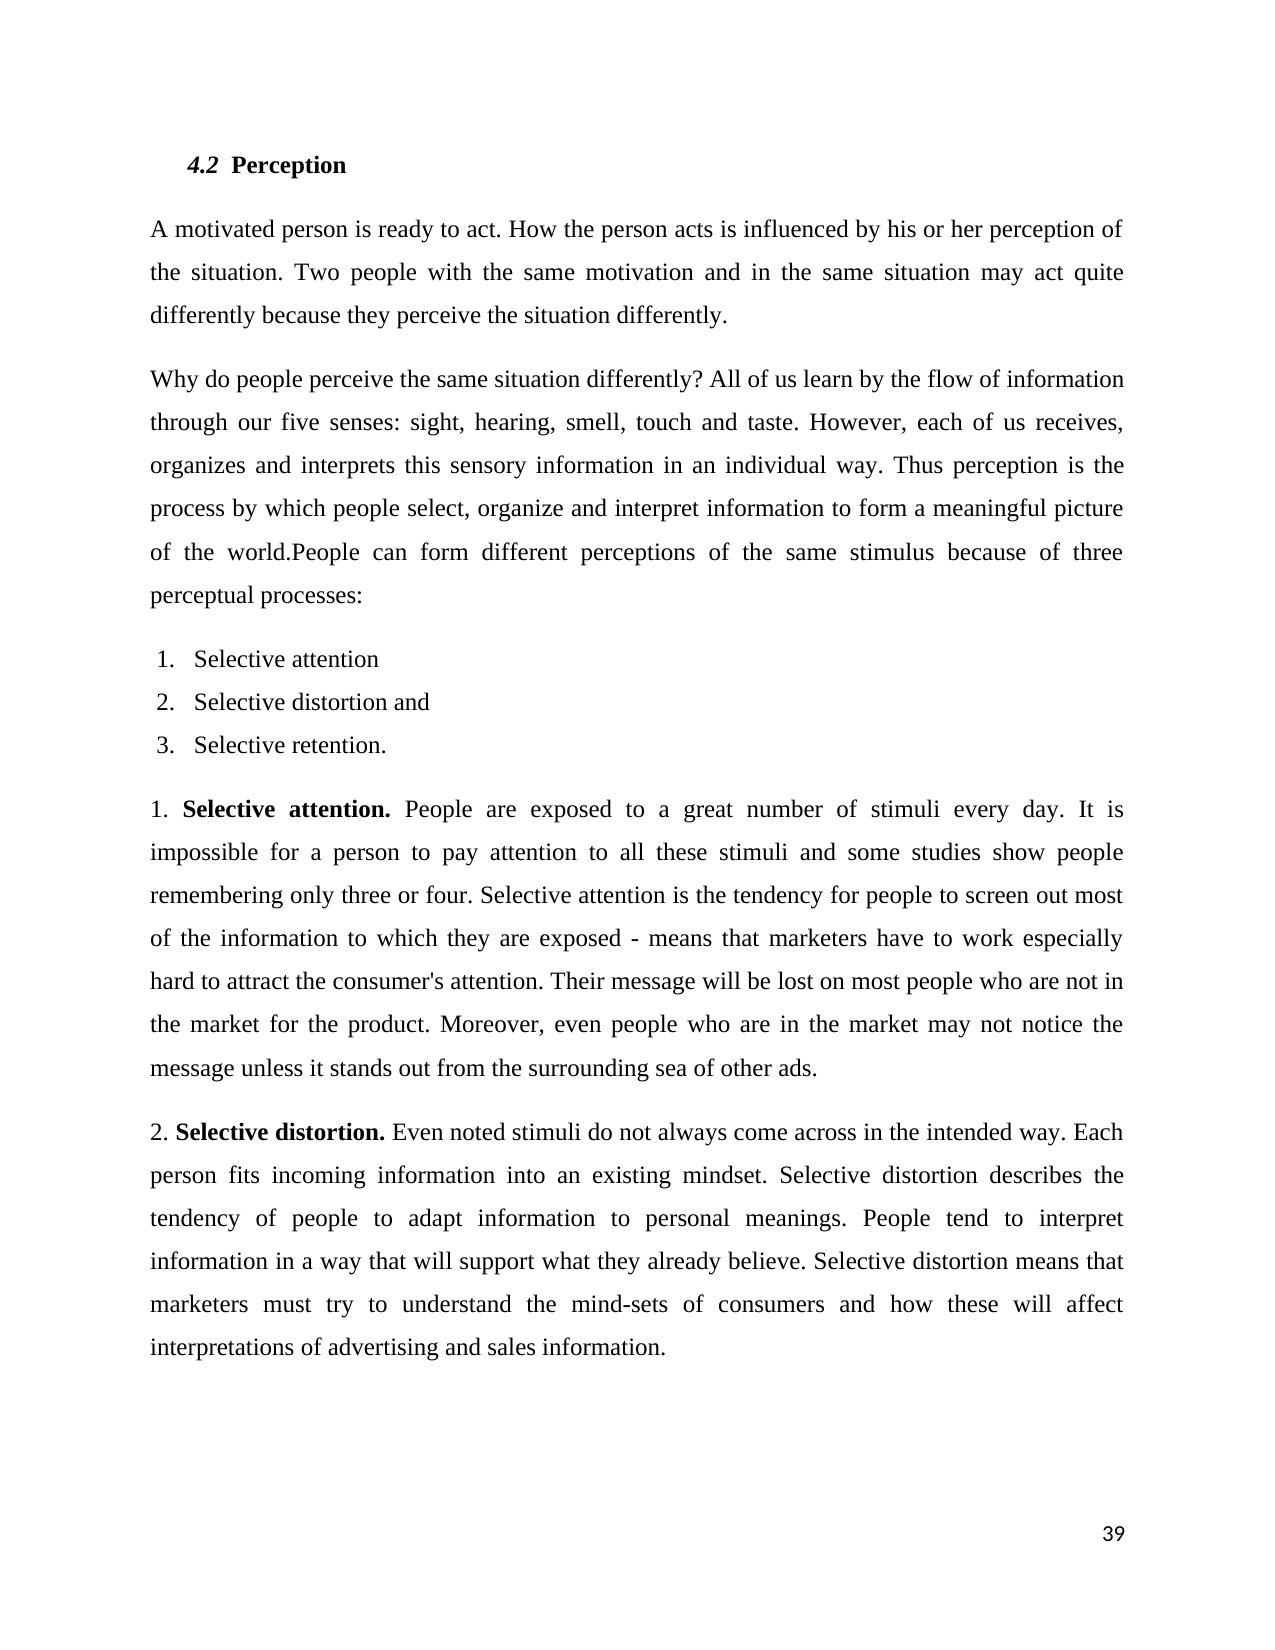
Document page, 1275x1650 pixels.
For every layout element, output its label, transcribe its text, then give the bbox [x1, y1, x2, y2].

list Selective retention. [156, 730, 1125, 759]
list Selective distortion and [156, 687, 1125, 716]
list Perception [187, 150, 1125, 179]
list Selective attention [156, 644, 1125, 672]
text Why do people perceive the same situation differently? All of us learn by the flow of information through our five senses: sight, hearing, smell, touch and taste. However, each of us receives, organizes and interprets this sensory information in an individual way. Thus perception is the process by which people select, organize and interpret information to form a meaningful picture of the world.People can form different perceptions of the same stimulus because of three perceptual processes: [150, 364, 1125, 608]
text 2. Selective distortion. Even noted stimuli do not always come across in the intended way. Each person fits incoming information into an existing mindset. Selective distortion describes the tendency of people to adapt information to personal meanings. People tend to interpret information in a way that will support what they already believe. Selective distortion means that marketers must try to understand the mind-sets of consumers and how these will affect interpretations of advertising and sales information. [150, 1117, 1125, 1361]
text 1. Selective attention. People are exposed to a great number of stimuli every day. It is impossible for a person to pay attention to all these stimuli and some studies show people remembering only three or four. Selective attention is the tendency for people to screen out most of the information to which they are exposed - means that marketers have to work especially hard to attract the consumer's attention. Their message will be lost on most people who are not in the market for the product. Moreover, even people who are in the market may not notice the message unless it stands out from the surrounding sea of other ads. [150, 794, 1125, 1081]
text A motivated person is ready to act. How the person acts is influenced by his or her perception of the situation. Two people with the same motivation and in the same situation may act quite differently because they perceive the situation differently. [150, 214, 1125, 329]
